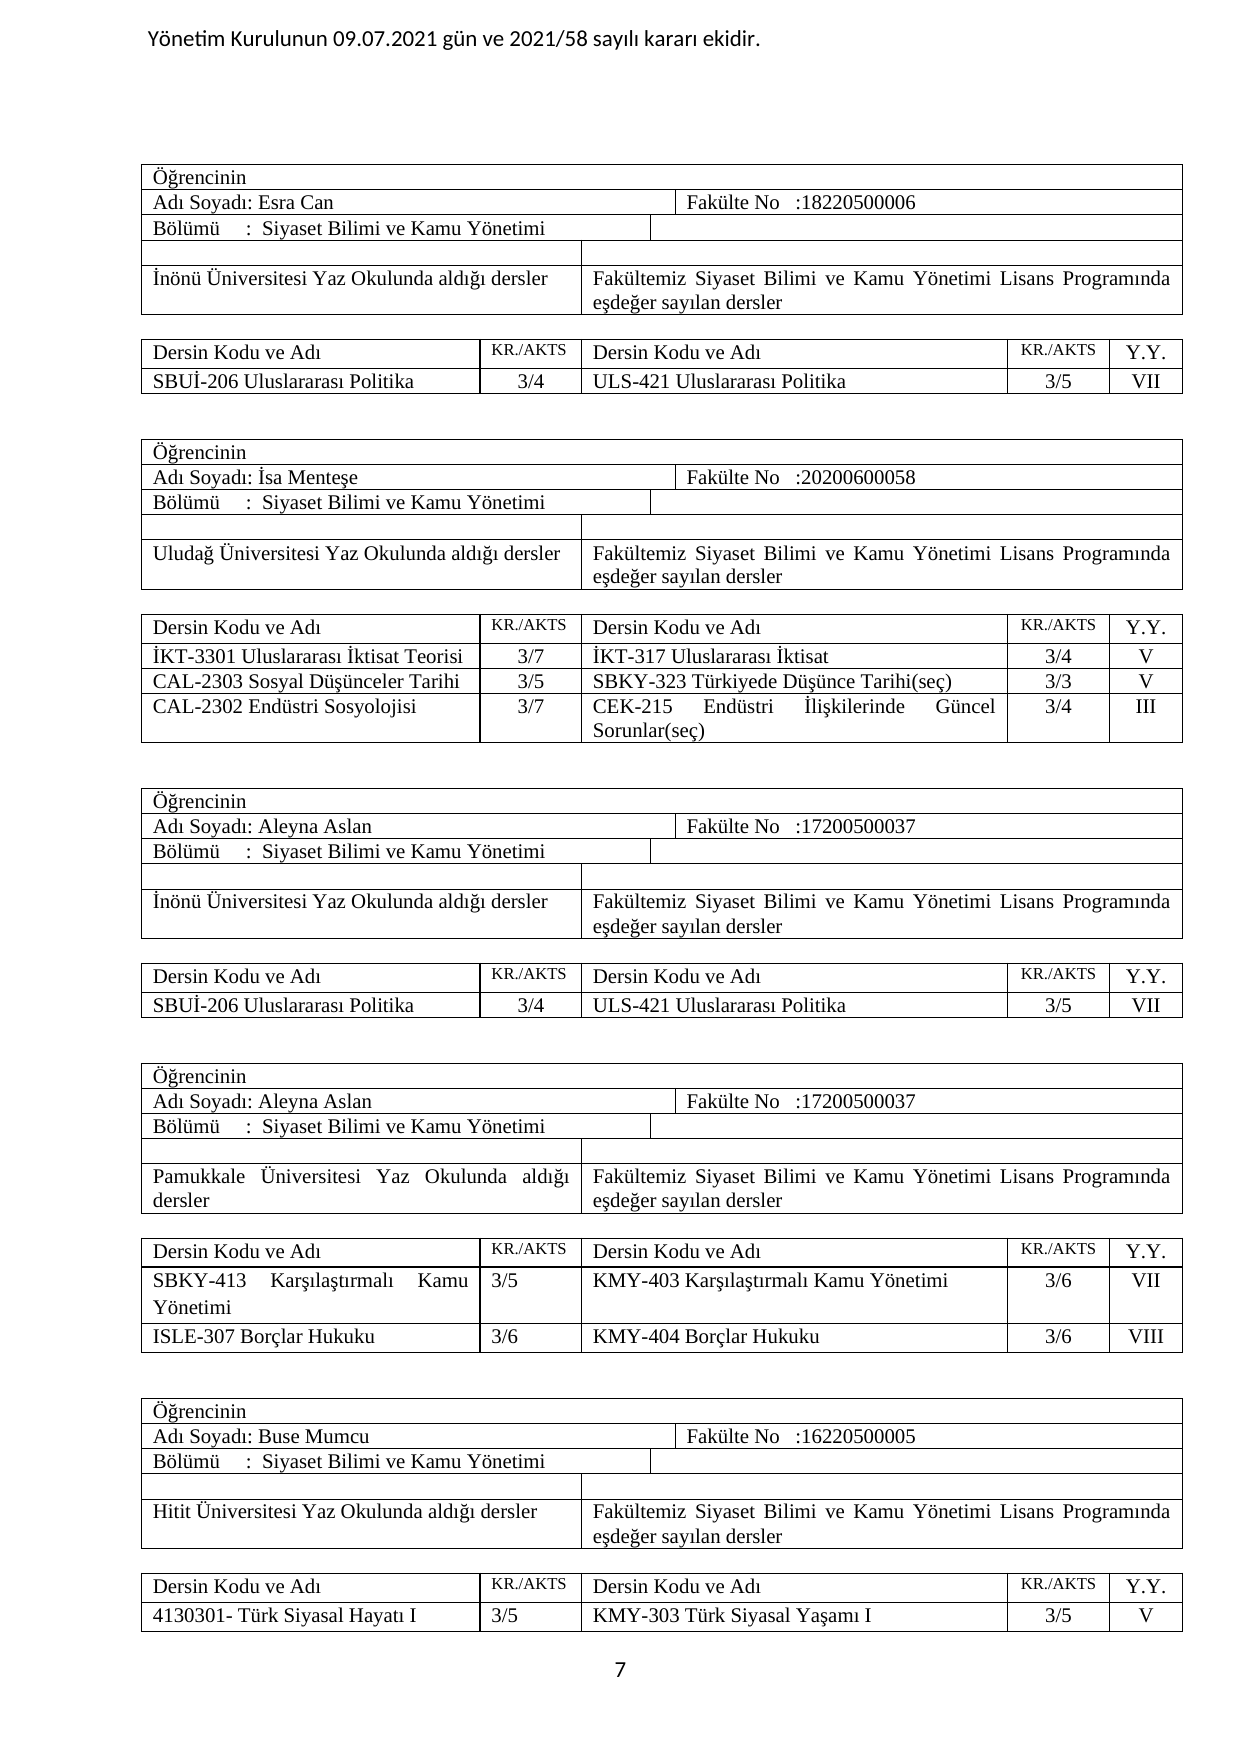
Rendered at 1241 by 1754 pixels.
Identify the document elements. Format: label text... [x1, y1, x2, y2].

table_cell [441, 315, 581, 339]
table_cell Dersin Kodu ve Adı [142, 1239, 479, 1266]
table_cell CAL-2303 Sosyal Düşünceler Tarihi [142, 669, 479, 693]
table_cell 3/5 [481, 669, 581, 693]
table_cell [142, 515, 581, 539]
table_cell Adı Soyadı: Buse Mumcu [142, 1424, 675, 1448]
table_cell SBUİ-206 Uluslararası Politika [142, 369, 479, 393]
table_cell [272, 1549, 441, 1573]
table_cell VII [1110, 369, 1182, 393]
table_cell [272, 1214, 441, 1237]
table_cell 3/6 [1008, 1324, 1109, 1352]
table_header Öğrencinin [142, 1399, 1182, 1423]
table_cell [1068, 1214, 1182, 1237]
table_cell KR./AKTS [1008, 1239, 1109, 1266]
table_cell [142, 1474, 581, 1498]
table_cell Adı Soyadı: Aleyna Aslan [142, 1089, 675, 1113]
table_cell Dersin Kodu ve Adı [582, 340, 1007, 368]
table_cell 3/6 [481, 1324, 581, 1352]
table_cell [581, 315, 753, 339]
table_cell Fakülte No :17200500037 [676, 814, 1182, 838]
table_cell 3/5 [481, 1268, 581, 1323]
table_cell KR./AKTS [481, 1239, 581, 1266]
table_cell 3/7 [481, 644, 581, 668]
table_cell [141, 590, 272, 614]
table_cell VII [1110, 993, 1182, 1017]
table_cell Dersin Kodu ve Adı [142, 340, 479, 368]
table_cell [272, 590, 441, 614]
table_cell III [1110, 694, 1182, 742]
table_cell Y.Y. [1110, 1239, 1182, 1266]
table_cell KR./AKTS [481, 615, 581, 643]
table_cell V [1110, 669, 1182, 693]
table_cell [441, 939, 581, 963]
table_cell [651, 1449, 1182, 1473]
table_cell VIII [1110, 1324, 1182, 1352]
table_cell Fakülte No :20200600058 [676, 465, 1182, 489]
table_cell VII [1110, 1268, 1182, 1323]
table_cell ULS-421 Uluslararası Politika [582, 369, 1007, 393]
table_cell [753, 1214, 1068, 1237]
table_cell İKT-317 Uluslararası İktisat [582, 644, 1007, 668]
table_cell V [1110, 1603, 1182, 1631]
table_cell [651, 490, 1182, 514]
table_cell [753, 590, 1068, 614]
table_cell Bölümü : Siyaset Bilimi ve Kamu Yönetimi [142, 839, 650, 863]
table_cell Hitit Üniversitesi Yaz Okulunda aldığı dersler [142, 1500, 581, 1548]
table_cell [441, 590, 581, 614]
table_cell KR./AKTS [1008, 615, 1109, 643]
table_cell Fakültemiz Siyaset Bilimi ve Kamu Yönetimi Lisans Programında eşdeğer sayılan dersler [582, 890, 1182, 938]
table_cell Bölümü : Siyaset Bilimi ve Kamu Yönetimi [142, 490, 650, 514]
table_cell KR./AKTS [1008, 964, 1109, 992]
table_cell 3/6 [1008, 1268, 1109, 1323]
table_cell Fakülte No :17200500037 [676, 1089, 1182, 1113]
table_cell 3/3 [1008, 669, 1109, 693]
table_cell SBKY-413 Karşılaştırmalı Kamu Yönetimi [142, 1268, 479, 1323]
table_cell 3/4 [1008, 694, 1109, 742]
table_header Öğrencinin [142, 165, 1182, 189]
table_cell [441, 1549, 581, 1573]
table_cell [582, 241, 1182, 264]
table_cell Dersin Kodu ve Adı [582, 964, 1007, 992]
table_cell [753, 939, 1068, 963]
table_cell Fakültemiz Siyaset Bilimi ve Kamu Yönetimi Lisans Programında eşdeğer sayılan dersler [582, 540, 1182, 588]
table_cell KR./AKTS [1008, 1574, 1109, 1602]
table_cell 3/4 [1008, 644, 1109, 668]
table_cell [142, 241, 581, 264]
table_cell [582, 1139, 1182, 1163]
table_cell Fakülte No :18220500006 [676, 190, 1182, 214]
table_cell Fakülte No :16220500005 [676, 1424, 1182, 1448]
table_cell KR./AKTS [1008, 340, 1109, 368]
table_cell [582, 864, 1182, 888]
table_cell [651, 1114, 1182, 1138]
table_cell [581, 939, 753, 963]
table_cell Fakültemiz Siyaset Bilimi ve Kamu Yönetimi Lisans Programında eşdeğer sayılan dersler [582, 1500, 1182, 1548]
table_cell Dersin Kodu ve Adı [142, 964, 479, 992]
table_cell KR./AKTS [481, 340, 581, 368]
table_cell [1068, 590, 1182, 614]
table_cell [141, 1549, 272, 1573]
table_cell Bölümü : Siyaset Bilimi ve Kamu Yönetimi [142, 215, 650, 239]
table_cell CEK-215 Endüstri İlişkilerinde Güncel Sorunlar(seç) [582, 694, 1007, 742]
table_header Öğrencinin [142, 440, 1182, 464]
table_cell [753, 315, 1068, 339]
table_cell 3/5 [1008, 369, 1109, 393]
table_cell 3/5 [1008, 1603, 1109, 1631]
table_cell [141, 315, 272, 339]
table_cell Y.Y. [1110, 964, 1182, 992]
table_cell 3/5 [481, 1603, 581, 1631]
table_cell [141, 1214, 272, 1237]
table_cell Uludağ Üniversitesi Yaz Okulunda aldığı dersler [142, 540, 581, 588]
table_cell KR./AKTS [481, 1574, 581, 1602]
table_header Öğrencinin [142, 1064, 1182, 1088]
table_cell KMY-303 Türk Siyasal Yaşamı I [582, 1603, 1007, 1631]
table_cell SBUİ-206 Uluslararası Politika [142, 993, 479, 1017]
table_cell 3/7 [481, 694, 581, 742]
table_cell KMY-403 Karşılaştırmalı Kamu Yönetimi [582, 1268, 1007, 1323]
table_cell [581, 1549, 753, 1573]
table_cell Adı Soyadı: İsa Menteşe [142, 465, 675, 489]
table_cell [753, 1549, 1068, 1573]
table_cell Dersin Kodu ve Adı [582, 1239, 1007, 1266]
table_cell KR./AKTS [481, 964, 581, 992]
table_cell [141, 939, 272, 963]
table_cell Fakültemiz Siyaset Bilimi ve Kamu Yönetimi Lisans Programında eşdeğer sayılan dersler [582, 1164, 1182, 1212]
table_cell Dersin Kodu ve Adı [582, 615, 1007, 643]
table_cell [142, 864, 581, 888]
table_cell [1068, 315, 1182, 339]
table_cell Bölümü : Siyaset Bilimi ve Kamu Yönetimi [142, 1114, 650, 1138]
table_cell [272, 315, 441, 339]
table_cell [441, 1214, 581, 1237]
table_cell ULS-421 Uluslararası Politika [582, 993, 1007, 1017]
table_cell Adı Soyadı: Aleyna Aslan [142, 814, 675, 838]
table_cell Y.Y. [1110, 1574, 1182, 1602]
table_cell [581, 590, 753, 614]
table_cell Bölümü : Siyaset Bilimi ve Kamu Yönetimi [142, 1449, 650, 1473]
table_cell V [1110, 644, 1182, 668]
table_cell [142, 266, 581, 314]
table_cell İKT-3301 Uluslararası İktisat Teorisi [142, 644, 479, 668]
table_cell 4130301- Türk Siyasal Hayatı I [142, 1603, 479, 1631]
table_cell Dersin Kodu ve Adı [142, 1574, 479, 1602]
table_cell Y.Y. [1110, 615, 1182, 643]
table_header Öğrencinin [142, 789, 1182, 813]
table_cell İnönü Üniversitesi Yaz Okulunda aldığı dersler [142, 890, 581, 938]
table_cell Y.Y. [1110, 340, 1182, 368]
table_cell CAL-2302 Endüstri Sosyolojisi [142, 694, 479, 742]
table_cell 3/5 [1008, 993, 1109, 1017]
table_cell 3/4 [481, 369, 581, 393]
table_cell [1068, 1549, 1182, 1573]
table_cell [582, 1474, 1182, 1498]
table_cell [142, 1139, 581, 1163]
table_cell SBKY-323 Türkiyede Düşünce Tarihi(seç) [582, 669, 1007, 693]
table_cell ISLE-307 Borçlar Hukuku [142, 1324, 479, 1352]
table_cell [272, 939, 441, 963]
table_cell Dersin Kodu ve Adı [582, 1574, 1007, 1602]
table_cell [651, 839, 1182, 863]
table_cell [581, 1214, 753, 1237]
table_cell [582, 515, 1182, 539]
table_cell Pamukkale Üniversitesi Yaz Okulunda aldığı dersler [142, 1164, 581, 1212]
table_cell [1068, 939, 1182, 963]
table_cell [651, 215, 1182, 239]
table_cell KMY-404 Borçlar Hukuku [582, 1324, 1007, 1352]
table_cell Dersin Kodu ve Adı [142, 615, 479, 643]
table_cell 3/4 [481, 993, 581, 1017]
table_cell Adı Soyadı: Esra Can [142, 190, 675, 214]
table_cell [582, 266, 1182, 314]
